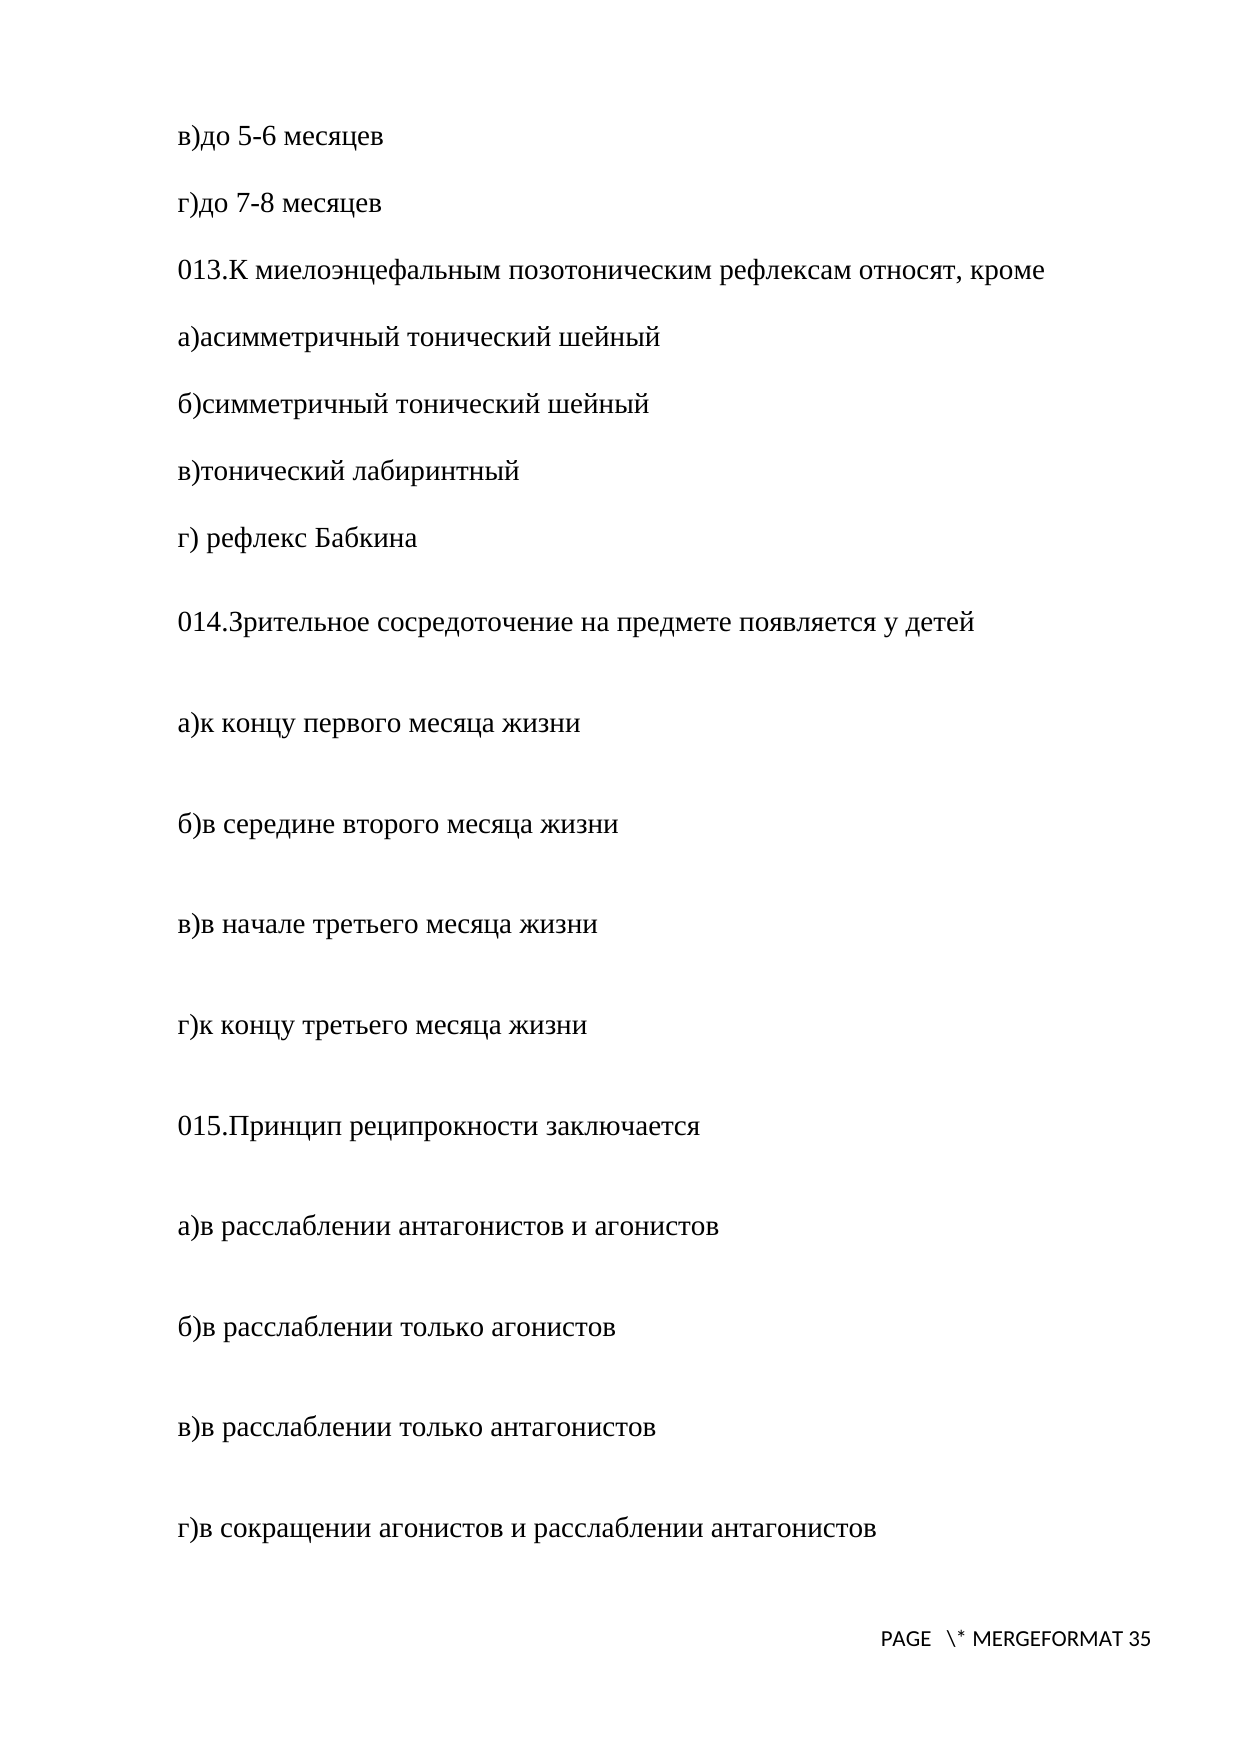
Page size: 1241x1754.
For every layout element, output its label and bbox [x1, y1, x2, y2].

text [177, 554, 1152, 1594]
text [177, 118, 1152, 554]
